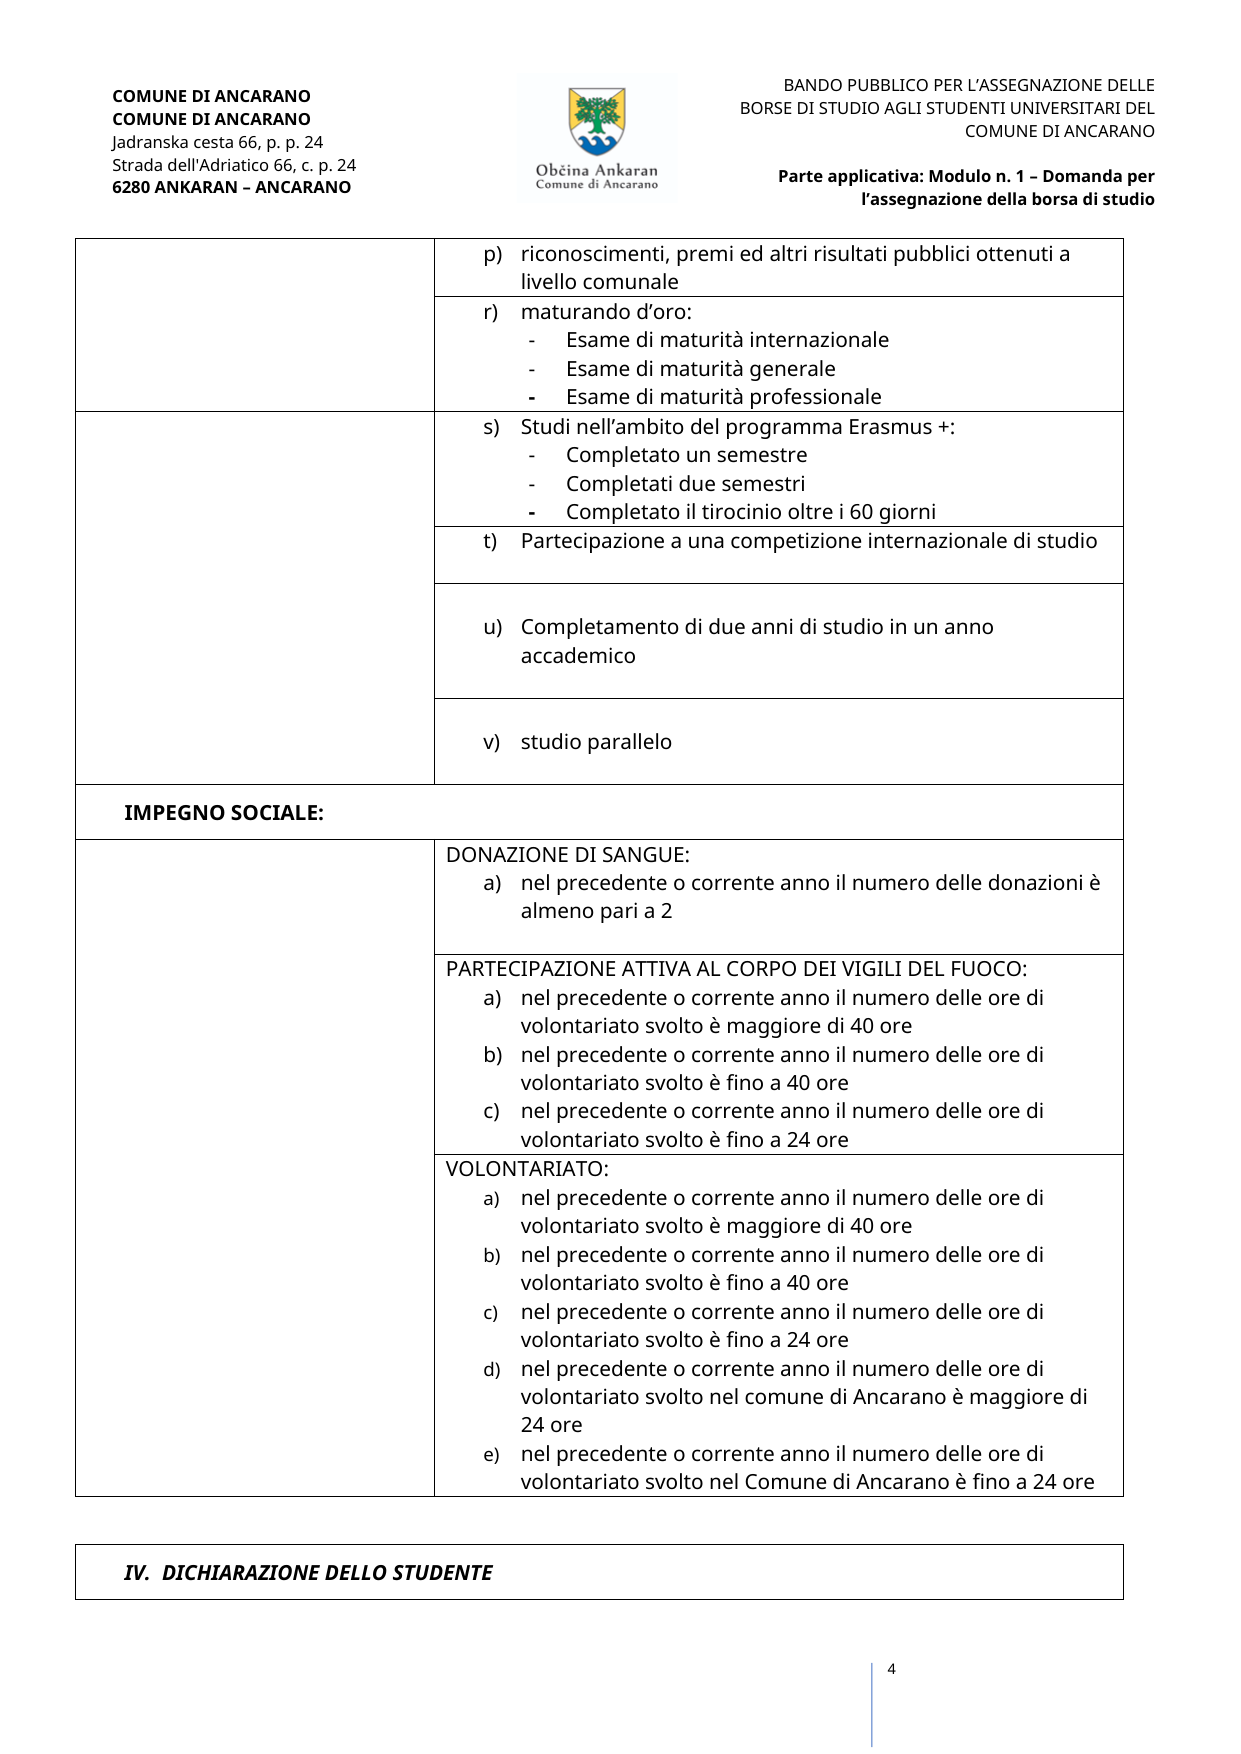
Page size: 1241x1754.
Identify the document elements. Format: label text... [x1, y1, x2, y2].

table_header DICHIARAZIONE DELLO STUDENTE [76, 1545, 1123, 1599]
table_cell PARTECIPAZIONE ATTIVA AL CORPO DEI VIGILI DEL FUOCO: nel precedente o corrente anno il numero delle ore di volontariato svolto è maggiore di 40 ore nel precedente o corrente anno il numero delle ore di volontariato svolto è fino a 40 ore nel precedente o corrente anno il numero delle ore di volontariato svolto è fino a 24 ore [435, 955, 1123, 1153]
table_cell DONAZIONE DI SANGUE: nel precedente o corrente anno il numero delle donazioni è almeno pari a 2 [435, 840, 1123, 953]
table_cell VOLONTARIATO: nel precedente o corrente anno il numero delle ore di volontariato svolto è maggiore di 40 ore nel precedente o corrente anno il numero delle ore di volontariato svolto è fino a 40 ore nel precedente o corrente anno il numero delle ore di volontariato svolto è fino a 24 ore nel precedente o corrente anno il numero delle ore di volontariato svolto nel comune di Ancarano è maggiore di 24 ore nel precedente o corrente anno il numero delle ore di volontariato svolto nel Comune di Ancarano è fino a 24 ore [435, 1155, 1123, 1496]
table_cell maturando d’oro: Esame di maturità internazionale Esame di maturità generale Esame di maturità professionale [435, 297, 1123, 411]
table_cell [76, 412, 434, 784]
picture [516, 73, 678, 203]
table_cell Studi nell’ambito del programma Erasmus +: Completato un semestre Completati due semestri Completato il tirocinio oltre i 60 giorni [435, 412, 1123, 526]
table_cell studio parallelo [435, 699, 1123, 784]
table_cell Partecipazione a una competizione internazionale di studio [435, 527, 1123, 583]
table_cell IMPEGNO SOCIALE: [76, 785, 1123, 839]
table_cell Completamento di due anni di studio in un anno accademico [435, 584, 1123, 698]
table_cell riconoscimenti, premi ed altri risultati pubblici ottenuti a livello comunale [435, 239, 1123, 296]
table_cell [76, 840, 434, 1496]
